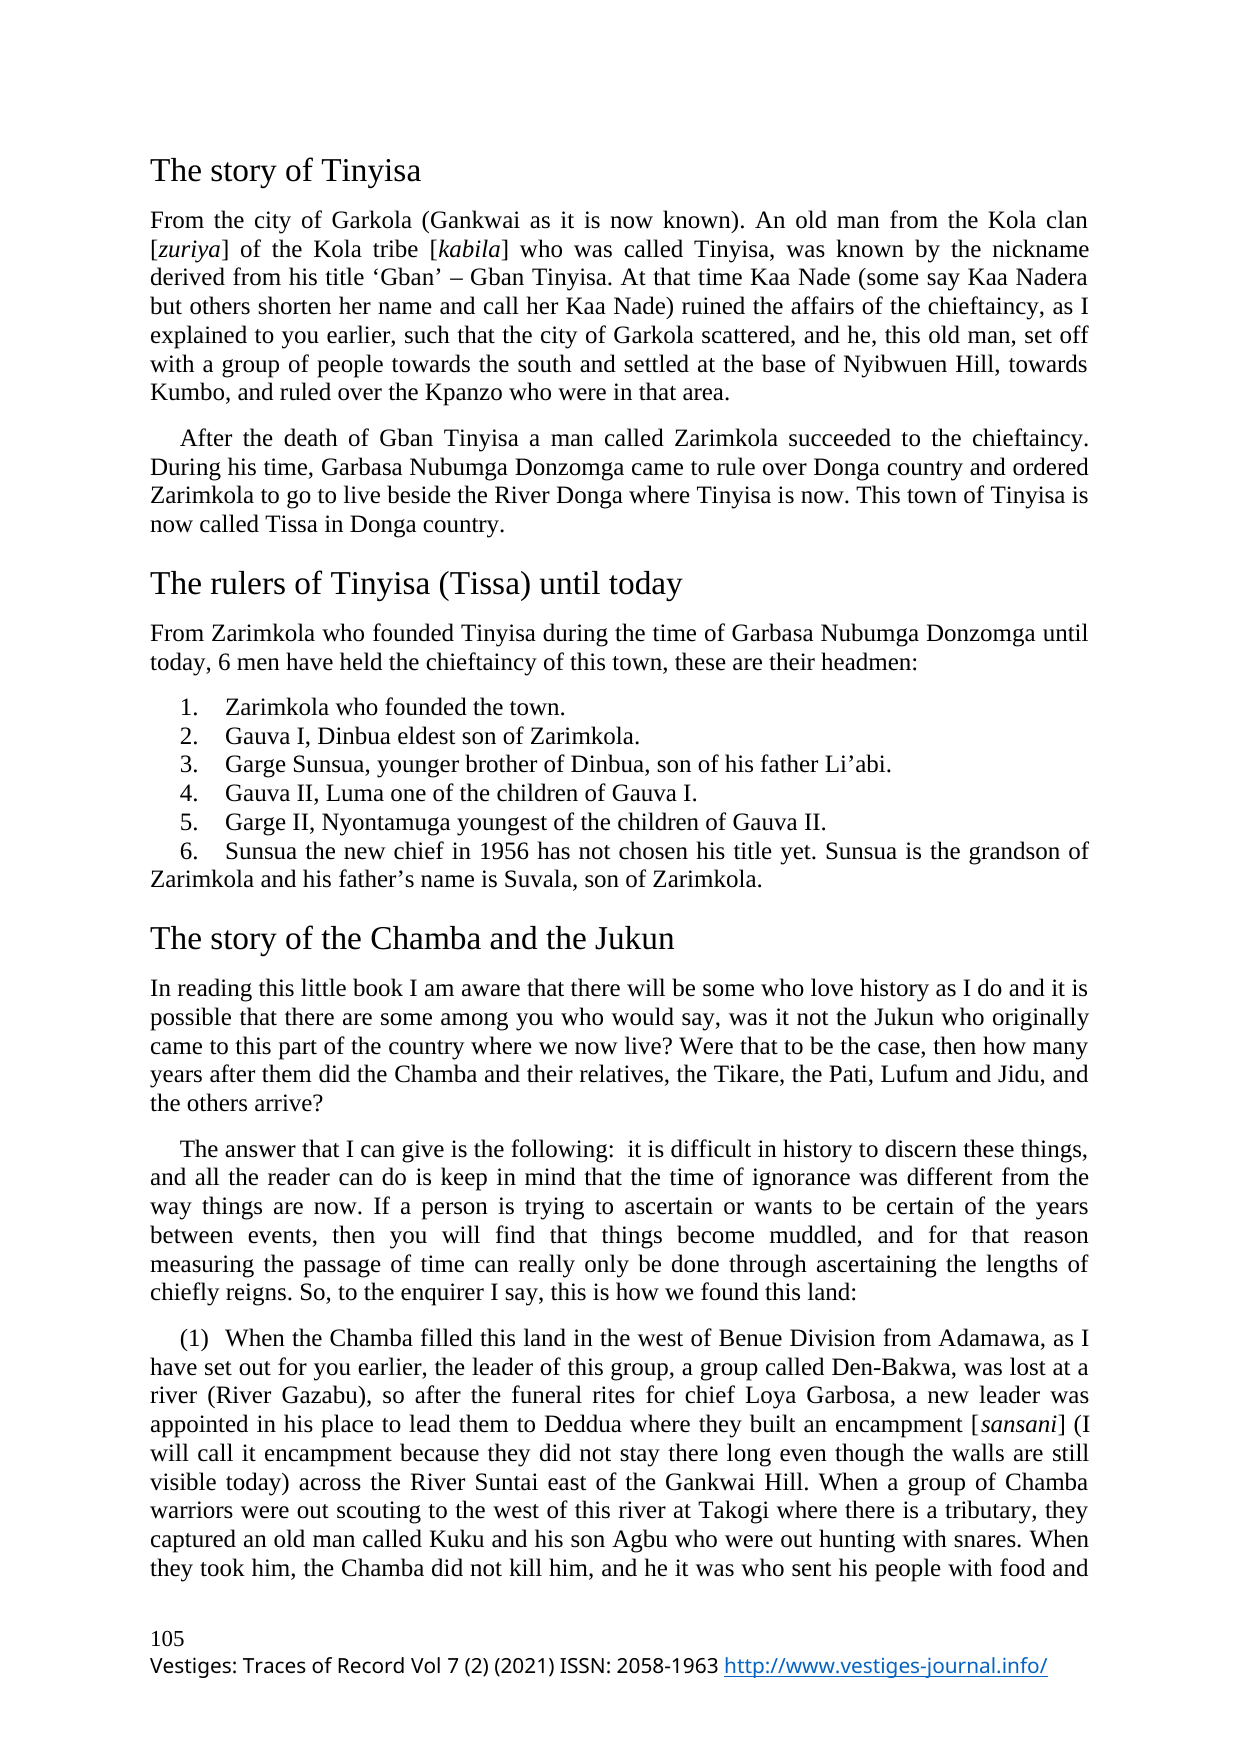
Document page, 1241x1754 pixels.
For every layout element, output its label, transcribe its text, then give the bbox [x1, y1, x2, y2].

list Garge Sunsua, younger brother of Dinbua, son of his father Li’abi. [150, 749, 1090, 778]
subtitle The rulers of Tinyisa (Tissa) until today [150, 563, 1090, 601]
subtitle The story of the Chamba and the Jukun [150, 918, 1090, 957]
list Sunsua the new chief in 1956 has not chosen his title yet. Sunsua is the grandson of Zarimkola and his father’s name is Suvala, son of Zarimkola. [150, 836, 1090, 893]
subtitle The story of Tinyisa [150, 150, 1090, 188]
text From Zarimkola who founded Tinyisa during the time of Garbasa Nubumga Donzomga until today, 6 men have held the chieftaincy of this town, these are their headmen: [150, 618, 1090, 675]
list Zarimkola who founded the town. [150, 692, 1090, 721]
text From the city of Garkola (Gankwai as it is now known). An old man from the Kola clan [zuriya] of the Kola tribe [kabila] who was called Tinyisa, was known by the nickname derived from his title ‘Gban’ – Gban Tinyisa. At that time Kaa Nade (some say Kaa Nadera but others shorten her name and call her Kaa Nade) ruined the affairs of the chieftaincy, as I explained to you earlier, such that the city of Garkola scattered, and he, this old man, set off with a group of people towards the south and settled at the base of Nyibwuen Hill, towards Kumbo, and ruled over the Kpanzo who were in that area. [150, 205, 1090, 406]
text In reading this little book I am aware that there will be some who love history as I do and it is possible that there are some among you who would say, was it not the Jukun who originally came to this part of the country where we now live? Were that to be the case, then how many years after them did the Chamba and their relatives, the Tikare, the Pati, Lufum and Jidu, and the others arrive? [150, 973, 1090, 1117]
list Gauva II, Luma one of the children of Gauva I. [150, 778, 1090, 807]
list Garge II, Nyontamuga youngest of the children of Gauva II. [150, 807, 1090, 836]
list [150, 1323, 1090, 1582]
text The answer that I can give is the following: it is difficult in history to discern these things, and all the reader can do is keep in mind that the time of ignorance was different from the way things are now. If a person is trying to ascertain or wants to be certain of the years between events, then you will find that things become muddled, and for that reason measuring the passage of time can really only be done through ascertaining the lengths of chiefly reigns. So, to the enquirer I say, this is how we found this land: [150, 1134, 1090, 1306]
list Gauva I, Dinbua eldest son of Zarimkola. [150, 721, 1090, 749]
text After the death of Gban Tinyisa a man called Zarimkola succeeded to the chieftaincy. During his time, Garbasa Nubumga Donzomga came to rule over Donga country and ordered Zarimkola to go to live beside the River Donga where Tinyisa is now. This town of Tinyisa is now called Tissa in Donga country. [150, 423, 1090, 538]
